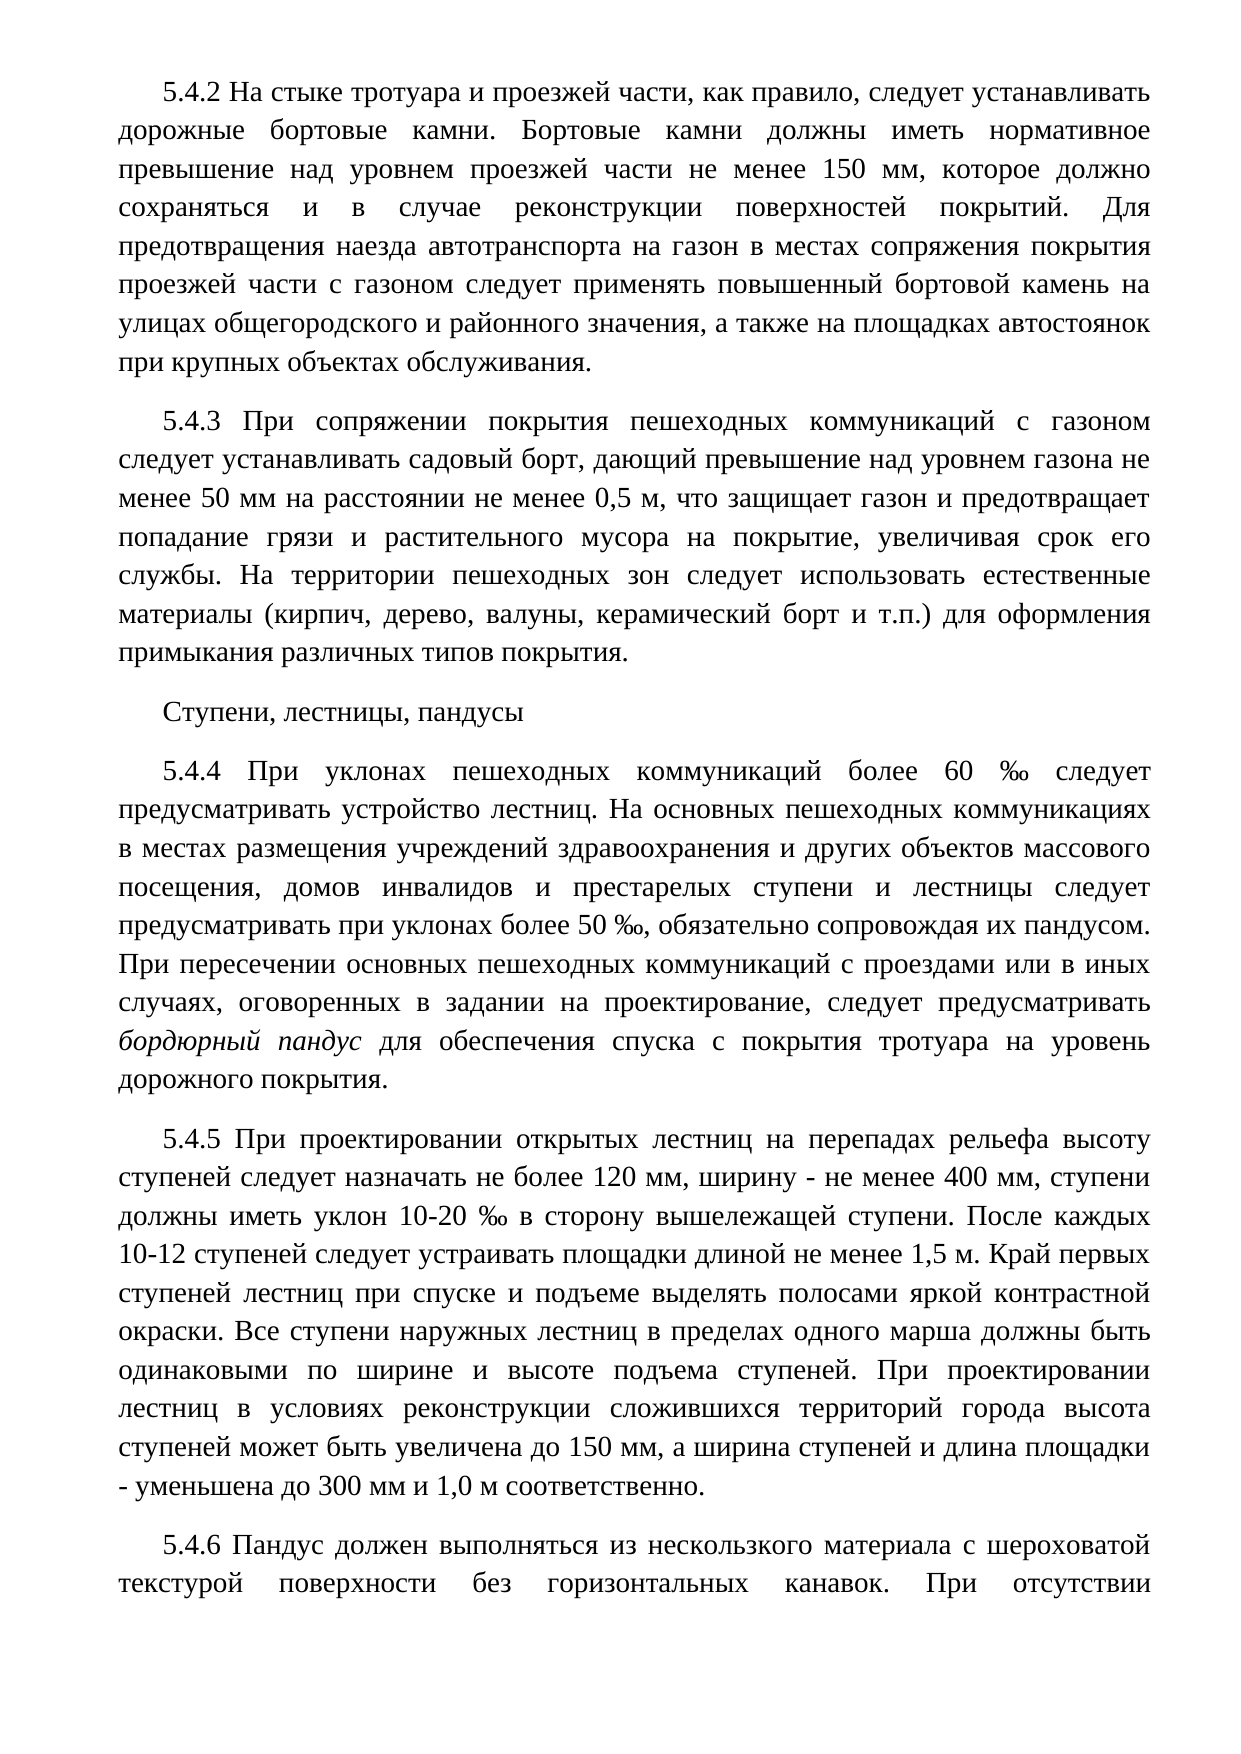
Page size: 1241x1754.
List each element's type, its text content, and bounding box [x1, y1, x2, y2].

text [118, 1527, 1152, 1599]
text 5.4.5 При проектировании открытых лестниц на перепадах рельефа высоту ступеней следует назначать не более , ширину - не менее , ступени должны иметь уклон 10-20 ‰ в сторону вышележащей ступени. После каждых 10-12 ступеней следует устраивать площадки длиной не менее . Край первых ступеней лестниц при спуске и подъеме выделять полосами яркой контрастной окраски. Все ступени наружных лестниц в пределах одного марша должны быть одинаковыми по ширине и высоте подъема ступеней. При проектировании лестниц в условиях реконструкции сложившихся территорий города высота ступеней может быть увеличена до , а ширина ступеней и длина площадки - уменьшена до и соответственно. [118, 1121, 1152, 1501]
text 5.4.4 При уклонах пешеходных коммуникаций более 60 ‰ следует предусматривать устройство лестниц. На основных пешеходных коммуникациях в местах размещения учреждений здравоохранения и других объектов массового посещения, домов инвалидов и престарелых ступени и лестницы следует предусматривать при уклонах более 50 ‰, обязательно сопровождая их пандусом. При пересечении основных пешеходных коммуникаций с проездами или в иных случаях, оговоренных в задании на проектирование, следует предусматривать бордюрный пандус для обеспечения спуска с покрытия тротуара на уровень дорожного покрытия. [118, 753, 1152, 1095]
text Ступени, лестницы, пандусы [118, 694, 1152, 727]
text 5.4.3 При сопряжении покрытия пешеходных коммуникаций с газоном следует устанавливать садовый борт, дающий превышение над уровнем газона не менее на расстоянии не менее , что защищает газон и предотвращает попадание грязи и растительного мусора на покрытие, увеличивая срок его службы. На территории пешеходных зон следует использовать естественные материалы (кирпич, дерево, валуны, керамический борт и т.п.) для оформления примыкания различных типов покрытия. [118, 403, 1152, 668]
text 5.4.2 На стыке тротуара и проезжей части, как правило, следует устанавливать дорожные бортовые камни. Бортовые камни должны иметь нормативное превышение над уровнем проезжей части не менее , которое должно сохраняться и в случае реконструкции поверхностей покрытий. Для предотвращения наезда автотранспорта на газон в местах сопряжения покрытия проезжей части с газоном следует применять повышенный бортовой камень на улицах общегородского и районного значения, а также на площадках автостоянок при крупных объектах обслуживания. [118, 74, 1152, 377]
